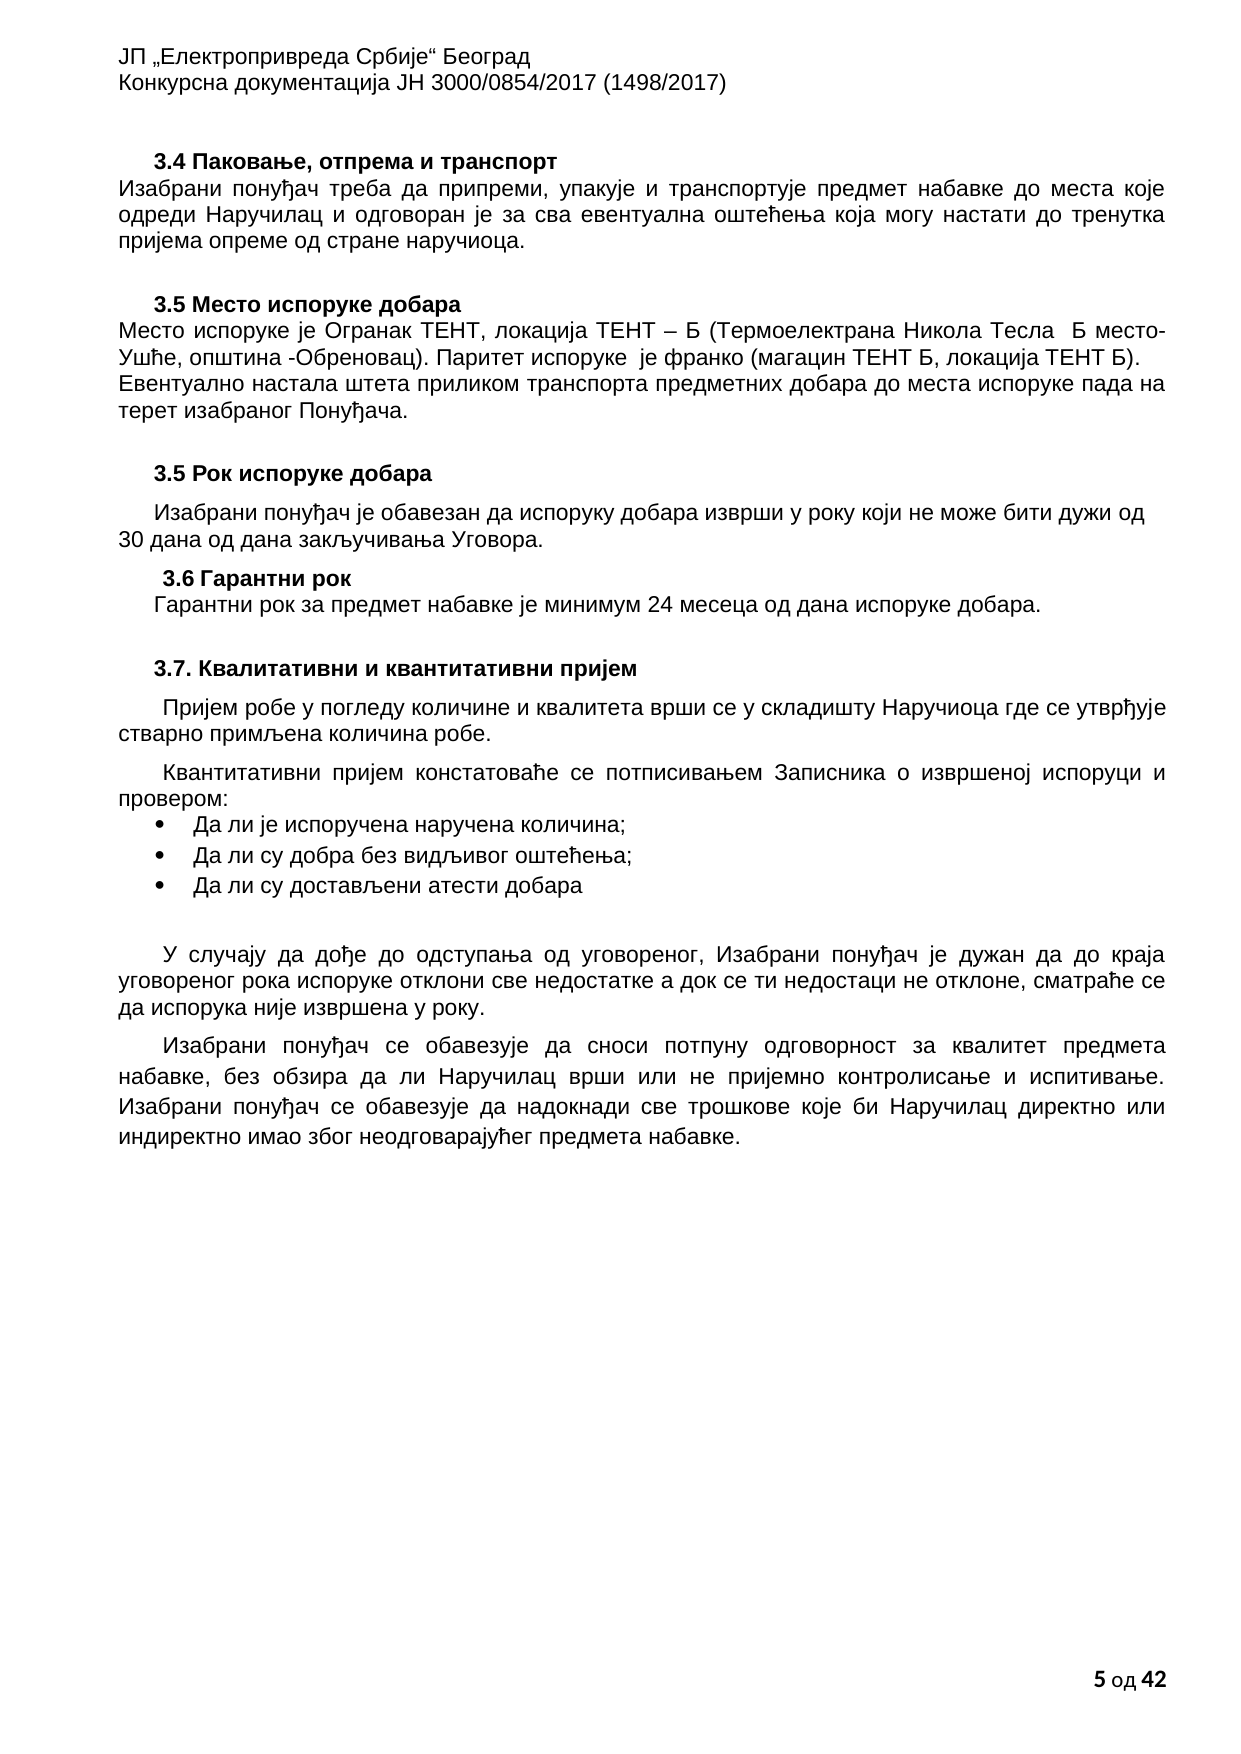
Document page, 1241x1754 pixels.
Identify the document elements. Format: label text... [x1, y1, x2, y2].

text Гарантни рок за предмет набавке је минимум 24 месеца од дана испоруке добара. [118, 591, 1166, 617]
subtitle 3.4 Паковање, отпрема и транспорт [153, 148, 1166, 174]
text Пријем робе у погледу количине и квалитета врши се у складишту Наручиоца где се утврђује стварно примљена количина робе. [118, 693, 1166, 746]
text Изабрани понуђач је обавезан да испоруку добара изврши у року који не може бити дужи од 30 дана од дана закључивања Уговора. [118, 499, 1166, 552]
text Евентуално настала штета приликом транспорта предметних добара до места испоруке пада на терет изабраног Понуђача. [118, 370, 1166, 423]
list Гарантни рок [162, 564, 1166, 591]
text Место испоруке је Огранак ТЕНТ, локација ТЕНТ – Б (Термоелектрана Никола Тесла Б место-Ушће, општина -Обреновац). Паритет испоруке је франко (магацин ТЕНТ Б, локација ТЕНТ Б). [118, 317, 1166, 370]
list Да ли су достављени атести добара [156, 872, 1166, 898]
text У случају да дође до одступања од уговореног, Изабрани понуђач је дужан да до краја уговореног рока испоруке отклони све недостатке а док се ти недостаци не отклоне, сматраће се да испорука није извршена у року. [118, 941, 1166, 1020]
list Да ли су добра без видљивог оштећења; [156, 842, 1166, 868]
subtitle 3.5 Место испоруке добара [153, 291, 1166, 317]
text 3.7. Квалитативни и квантитативни пријем [153, 655, 1166, 681]
text Изабрани понуђач се обавезује да сноси потпуну одговорност за квалитет предмета набавке, без обзира да ли Наручилац врши или не пријемно контролисање и испитивање. Изабрани понуђач се обавезује да надокнади све трошкове које би Наручилац директно или индиректно имао због неодговарајућег предмета набавке. [118, 1032, 1166, 1149]
text Изабрани понуђач треба да припреми, упакује и транспортује предмет набавке до места које одреди Наручилац и одговоран је за сва евентуална оштећења која могу настати до тренутка пријема опреме од стране наручиоца. [118, 174, 1166, 254]
text Квантитативни пријем констатоваће се потписивањем Записника о извршеној испоруци и провером: [118, 759, 1166, 811]
subtitle 3.5 Рок испоруке добара [153, 460, 1166, 487]
list Да ли је испоручена наручена количина; [156, 811, 1166, 838]
